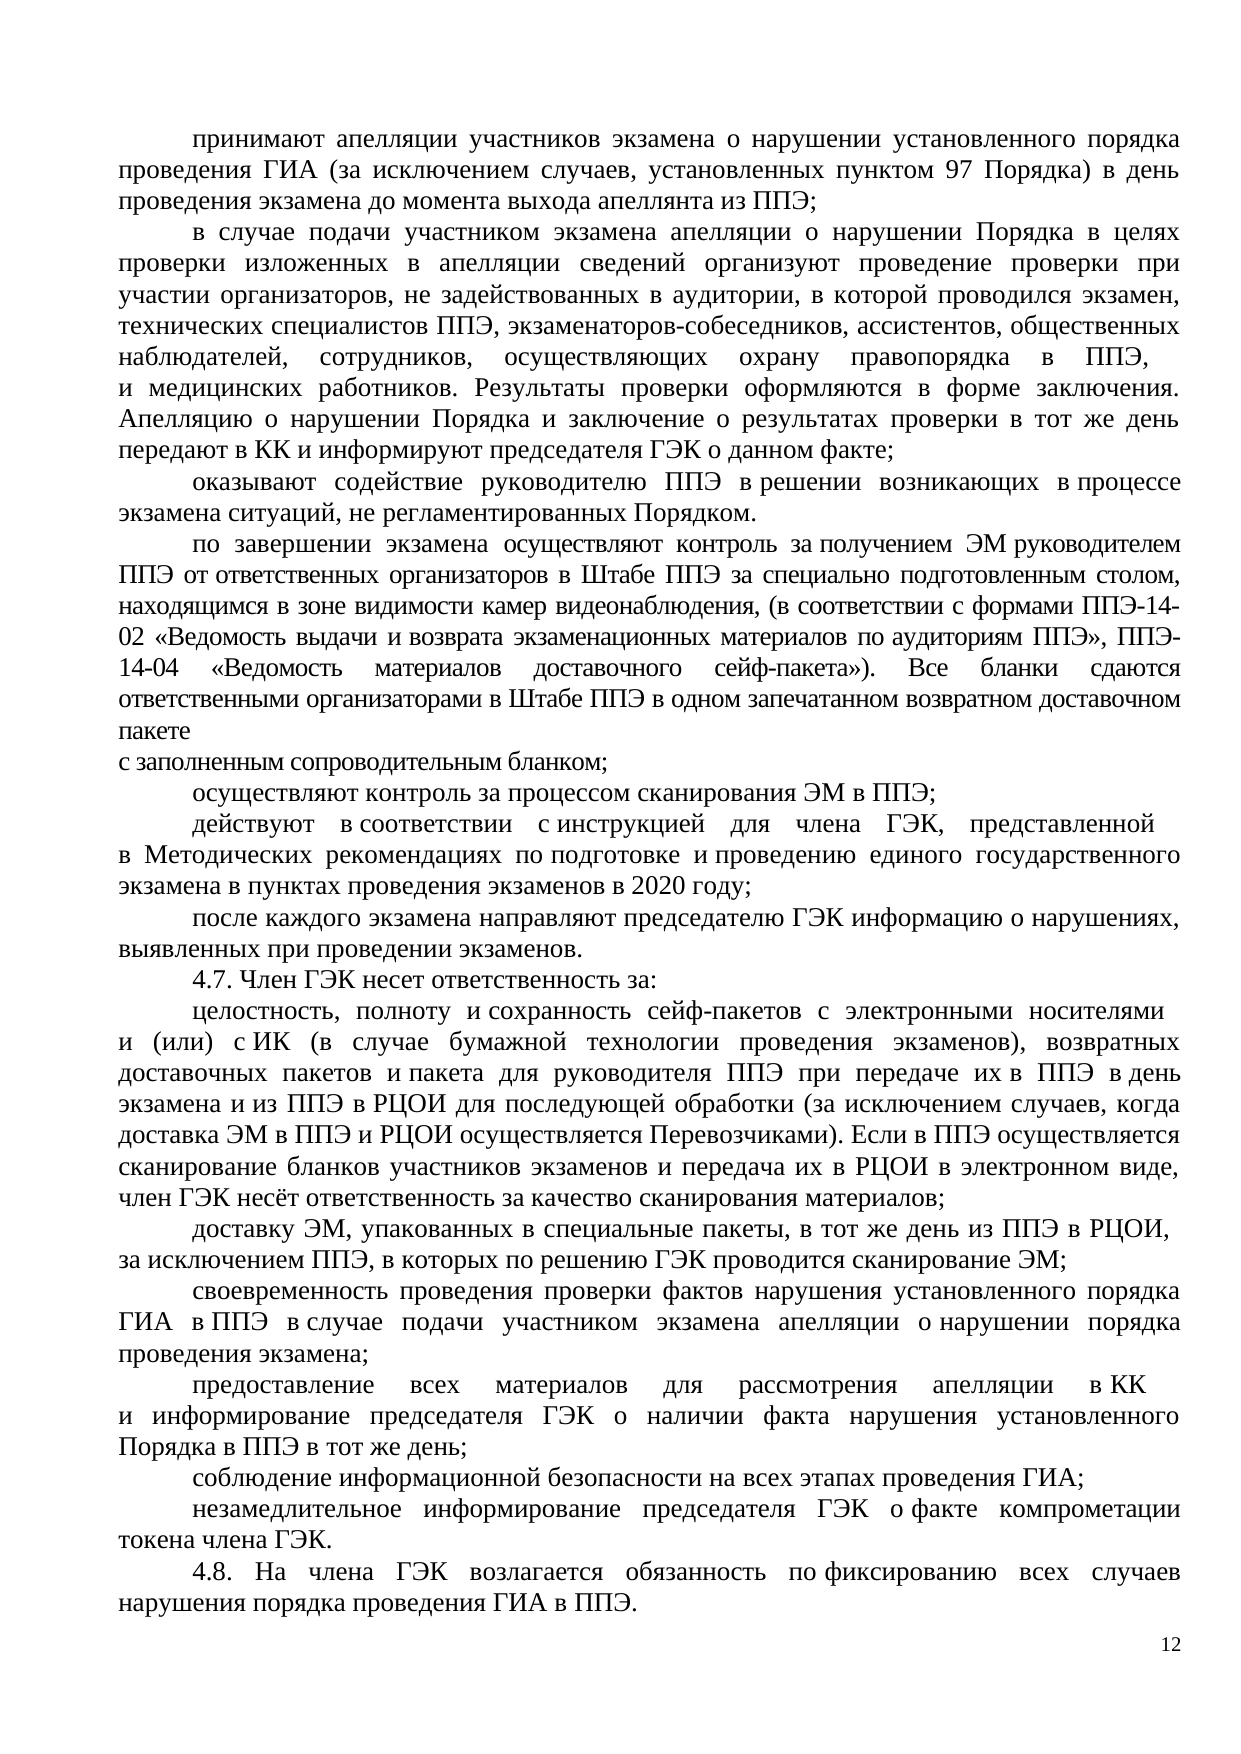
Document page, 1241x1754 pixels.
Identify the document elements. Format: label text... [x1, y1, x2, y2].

text в случае подачи участником экзамена апелляции о нарушении Порядка в целях проверки изложенных в апелляции сведений организуют проведение проверки при участии организаторов, не задействованных в аудитории, в которой проводился экзамен, технических специалистов ППЭ, экзаменаторов-собеседников, ассистентов, общественных наблюдателей, сотрудников, осуществляющих охрану правопорядка в ППЭ, и медицинских работников. Результаты проверки оформляются в форме заключения. Апелляцию о нарушении Порядка и заключение о результатах проверки в тот же день передают в КК и информируют председателя ГЭК о данном факте; [118, 215, 1181, 464]
text принимают апелляции участников экзамена о нарушении установленного порядка проведения ГИА (за исключением случаев, установленных пунктом 97 Порядка) в день проведения экзамена до момента выхода апеллянта из ППЭ; [118, 122, 1181, 215]
text 4.8. На члена ГЭК возлагается обязанность по фиксированию всех случаев нарушения порядка проведения ГИА в ППЭ. [118, 1555, 1181, 1617]
text незамедлительное информирование председателя ГЭК о факте компрометации токена члена ГЭК. [118, 1492, 1181, 1555]
list 4.7. Член ГЭК несет ответственность за: [118, 963, 1181, 994]
text предоставление всех материалов для рассмотрения апелляции в КК и информирование председателя ГЭК о наличии факта нарушения установленного Порядка в ППЭ в тот же день; [118, 1368, 1181, 1461]
text осуществляют контроль за процессом сканирования ЭМ в ППЭ; [118, 776, 1181, 807]
list доставку ЭМ, упакованных в специальные пакеты, в тот же день из ППЭ в РЦОИ, за исключением ППЭ, в которых по решению ГЭК проводится сканирование ЭМ; [118, 1212, 1181, 1274]
text оказывают содействие руководителю ППЭ в решении возникающих в процессе экзамена ситуаций, не регламентированных Порядком. [118, 464, 1181, 527]
text по завершении экзамена осуществляют контроль за получением ЭМ руководителем ППЭ от ответственных организаторов в Штабе ППЭ за специально подготовленным столом, находящимся в зоне видимости камер видеонаблюдения, (в соответствии с формами ППЭ-14-02 «Ведомость выдачи и возврата экзаменационных материалов по аудиториям ППЭ», ППЭ-14-04 «Ведомость материалов доставочного сейф-пакета»). Все бланки сдаются ответственными организаторами в Штабе ППЭ в одном запечатанном возвратном доставочном пакете с заполненным сопроводительным бланком; [118, 527, 1181, 776]
text действуют в соответствии с инструкцией для члена ГЭК, представленной в Методических рекомендациях по подготовке и проведению единого государственного экзамена в пунктах проведения экзаменов в 2020 году; [118, 807, 1181, 901]
text после каждого экзамена направляют председателю ГЭК информацию о нарушениях, выявленных при проведении экзаменов. [118, 901, 1181, 963]
list целостность, полноту и сохранность сейф-пакетов с электронными носителями и (или) с ИК (в случае бумажной технологии проведения экзаменов), возвратных доставочных пакетов и пакета для руководителя ППЭ при передаче их в ППЭ в день экзамена и из ППЭ в РЦОИ для последующей обработки (за исключением случаев, когда доставка ЭМ в ППЭ и РЦОИ осуществляется Перевозчиками). Если в ППЭ осуществляется сканирование бланков участников экзаменов и передача их в РЦОИ в электронном виде, член ГЭК несёт ответственность за качество сканирования материалов; [118, 994, 1181, 1212]
text соблюдение информационной безопасности на всех этапах проведения ГИА; [118, 1461, 1181, 1492]
text своевременность проведения проверки фактов нарушения установленного порядка ГИА в ППЭ в случае подачи участником экзамена апелляции о нарушении порядка проведения экзамена; [118, 1274, 1181, 1368]
